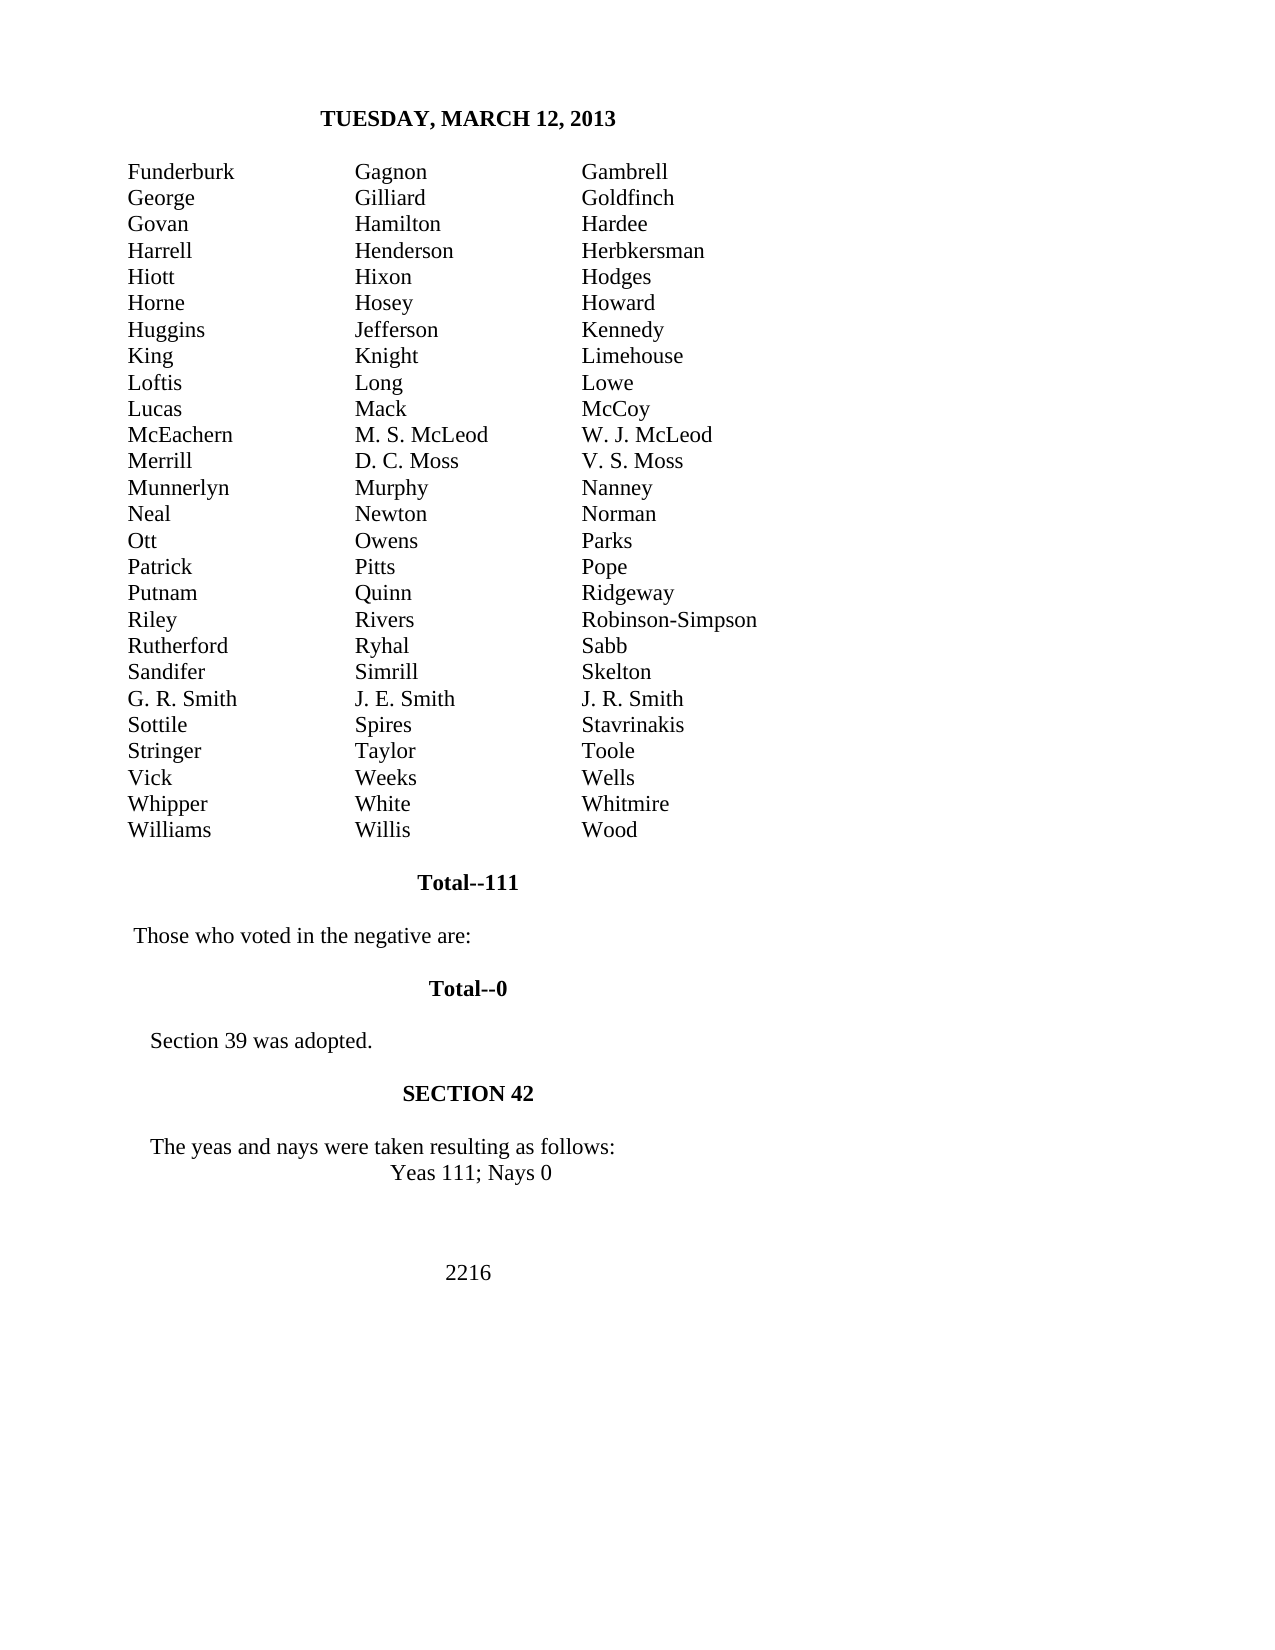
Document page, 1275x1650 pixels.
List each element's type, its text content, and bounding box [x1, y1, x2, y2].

text Section 39 was adopted. [127, 1027, 786, 1054]
text SECTION 42 [127, 1080, 786, 1106]
text Yeas 111; Nays 0 [127, 1159, 786, 1186]
text Those who voted in the negative are: [127, 922, 786, 948]
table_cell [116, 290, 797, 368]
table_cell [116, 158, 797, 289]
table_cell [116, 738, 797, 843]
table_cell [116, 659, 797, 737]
text The yeas and nays were taken resulting as follows: [127, 1133, 786, 1159]
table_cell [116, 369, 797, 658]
text Total--0 [127, 975, 786, 1001]
text Total--111 [127, 869, 786, 896]
